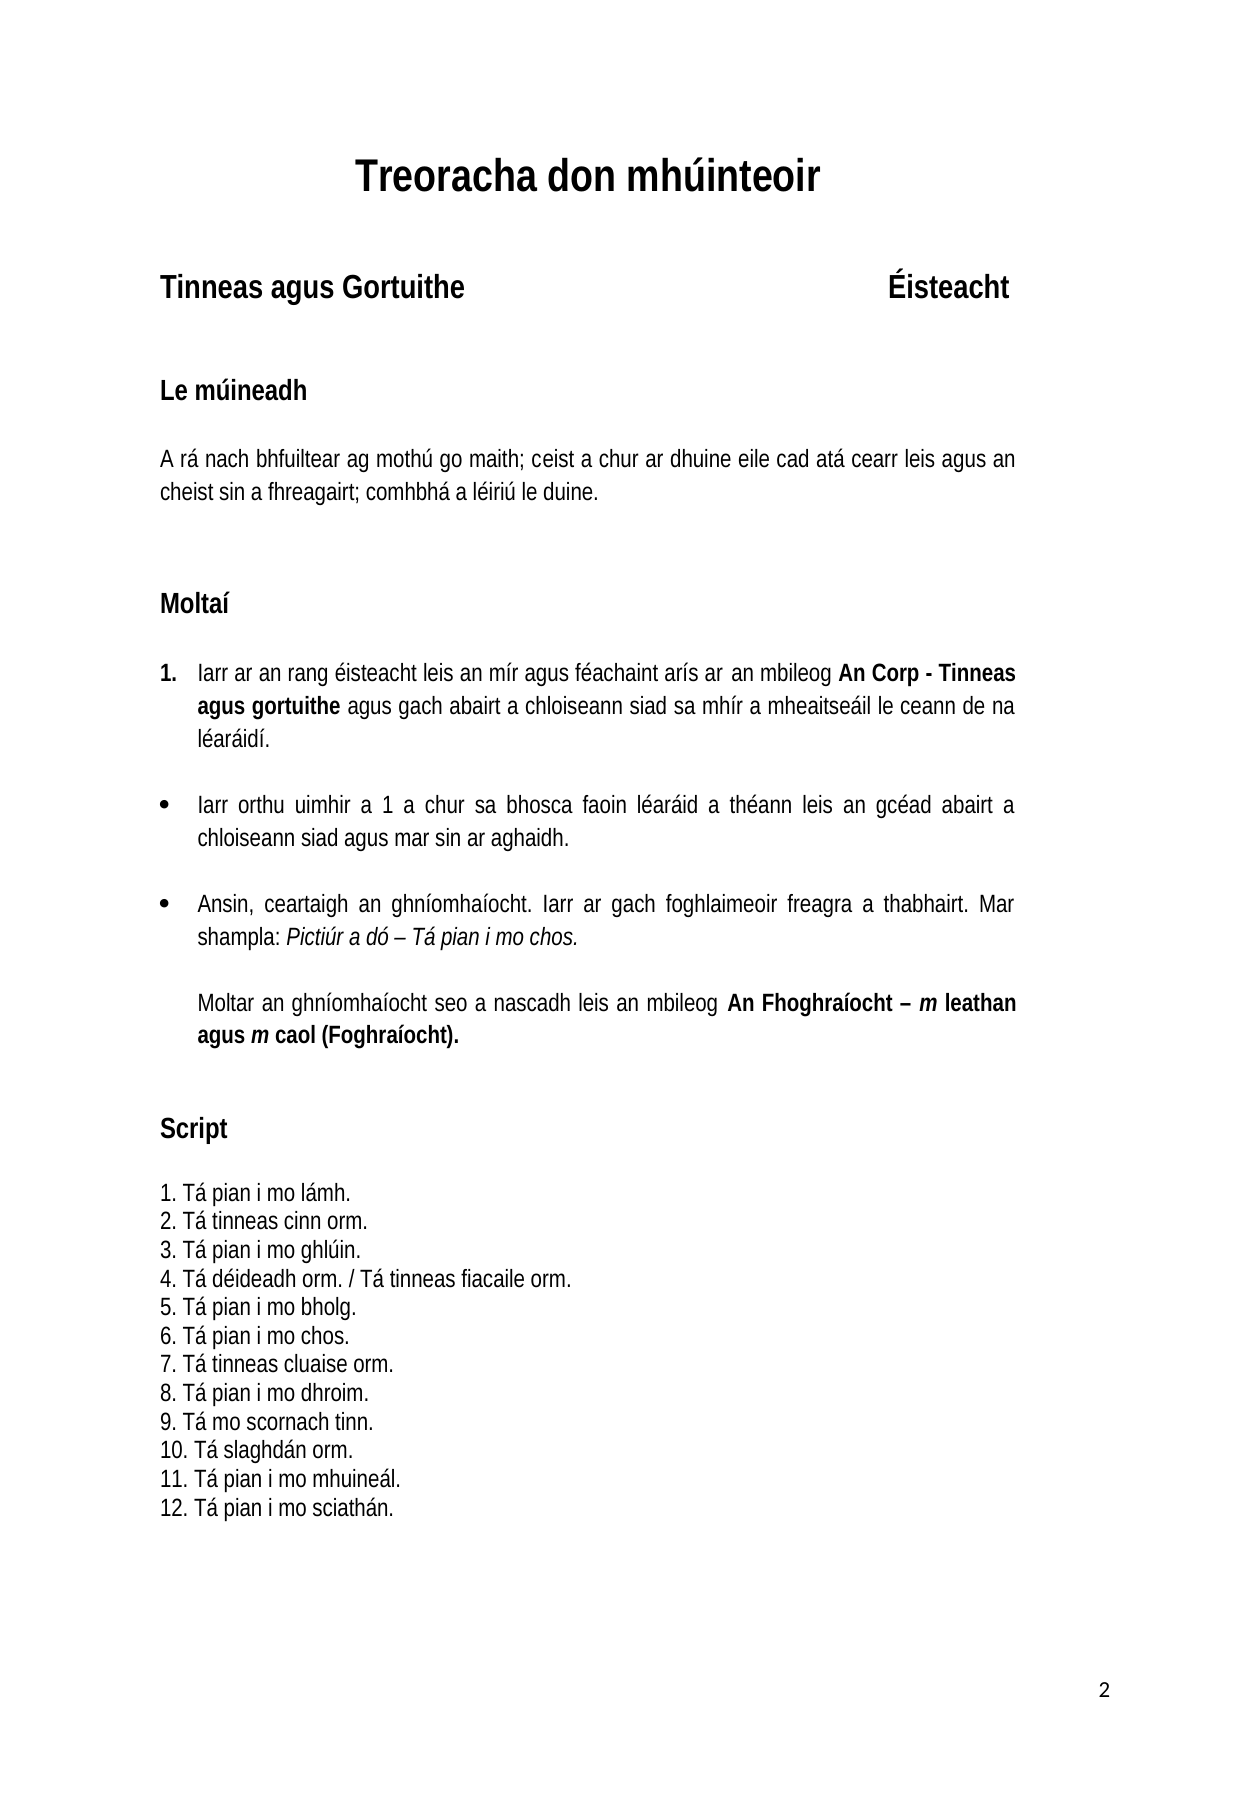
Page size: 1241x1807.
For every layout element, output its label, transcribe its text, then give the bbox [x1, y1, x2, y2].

text 2. Tá tinneas cinn orm. [160, 1206, 1016, 1235]
text 6. Tá pian i mo chos. [160, 1321, 1016, 1349]
list Iarr orthu uimhir a 1 a chur sa bhosca faoin léaráid a théann leis an gcéad abairt a chloiseann siad agus mar sin ar aghaidh. [160, 790, 1016, 851]
text 12. Tá pian i mo sciathán. [160, 1493, 1016, 1521]
text 3. Tá pian i mo ghlúin. [160, 1235, 1016, 1263]
text 11. Tá pian i mo mhuineál. [160, 1464, 1016, 1493]
text 7. Tá tinneas cluaise orm. [160, 1349, 1016, 1378]
text 10. Tá slaghdán orm. [160, 1435, 1016, 1464]
text 1. Tá pian i mo lámh. [160, 1178, 1016, 1206]
text Le múineadh [160, 373, 1016, 406]
text 4. Tá déideadh orm. / Tá tinneas fiacaile orm. [160, 1263, 1016, 1292]
text Tinneas agus Gortuithe Éisteacht [160, 267, 1016, 306]
text 9. Tá mo scornach tinn. [160, 1407, 1016, 1435]
text Treoracha don mhúinteoir [160, 148, 1016, 201]
text Script [160, 1111, 1016, 1144]
text Moltaí [160, 587, 1016, 620]
text A rá nach bhfuiltear ag mothú go maith; ceist a chur ar dhuine eile cad atá cearr leis agus an cheist sin a fhreagairt; comhbhá a léiriú le duine. [160, 444, 1016, 506]
list Ansin, ceartaigh an ghníomhaíocht. Iarr ar gach foghlaimeoir freagra a thabhairt. Mar shampla: Pictiúr a dó – Tá pian i mo chos. [160, 889, 1016, 950]
text 8. Tá pian i mo dhroim. [160, 1378, 1016, 1407]
text 5. Tá pian i mo bholg. [160, 1292, 1016, 1321]
list Iarr ar an rang éisteacht leis an mír agus féachaint arís ar an mbileog An Corp - Tinneas agus gortuithe agus gach abairt a chloiseann siad sa mhír a mheaitseáil le ceann de na léaráidí. [160, 658, 1016, 752]
text Moltar an ghníomhaíocht seo a nascadh leis an mbileog An Fhoghraíocht – m leathan agus m caol (Foghraíocht). [197, 988, 1016, 1049]
